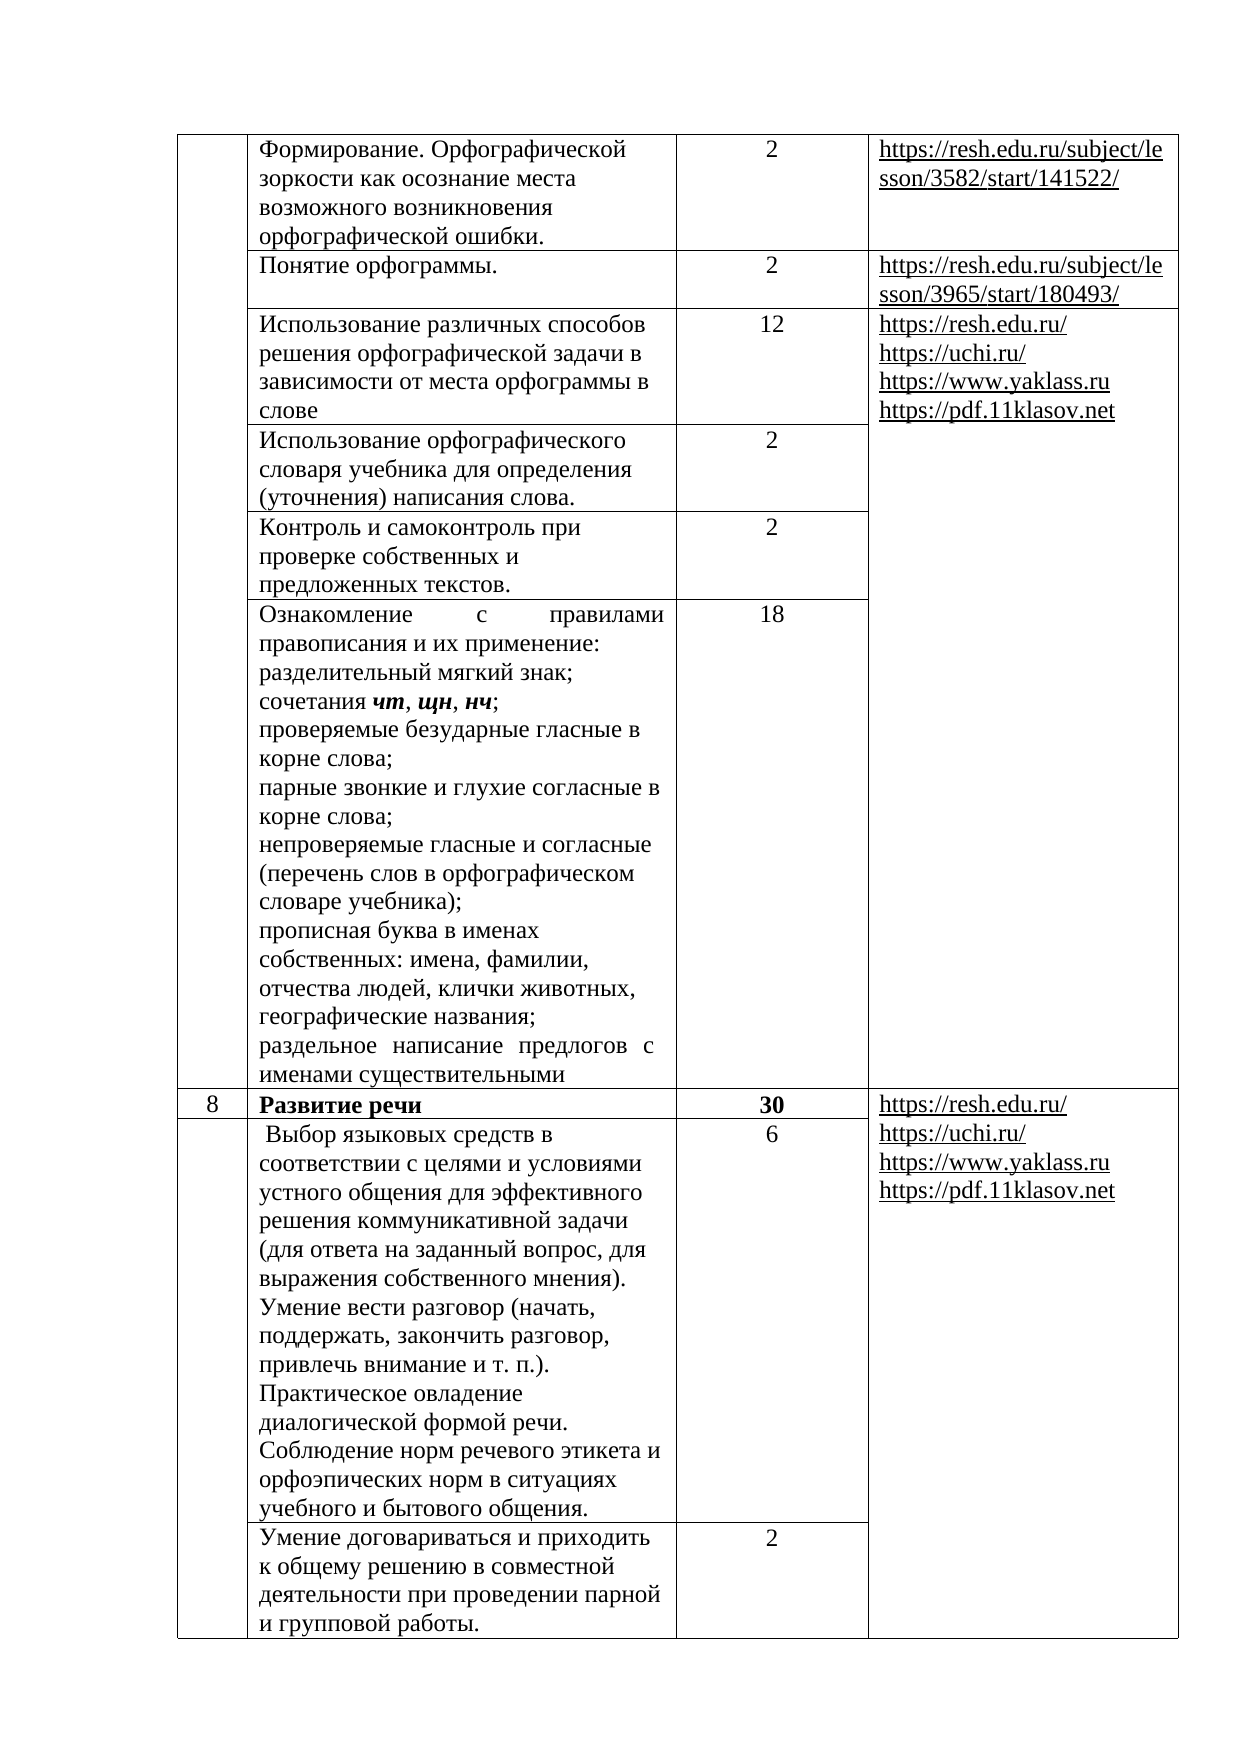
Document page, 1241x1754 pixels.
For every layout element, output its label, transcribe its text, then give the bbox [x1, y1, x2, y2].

table_header [178, 135, 247, 1088]
table_cell 12 [677, 309, 868, 424]
table_cell https://resh.edu.ru/ https://uchi.ru/ https://www.yaklass.ru https://pdf.11klasov.net [869, 309, 1178, 1088]
table_cell https://resh.edu.ru/ https://uchi.ru/ https://www.yaklass.ru https://pdf.11klasov.net [869, 1089, 1178, 1638]
table_cell Развитие речи [248, 1089, 676, 1118]
table_cell Умение договариваться и приходить к общему решению в совместной деятельности при проведении парной и групповой работы. [248, 1523, 676, 1638]
table_cell 2 [677, 1523, 868, 1638]
table_cell 8 [178, 1089, 247, 1118]
table_header Формирование. Орфографической зоркости как осознание места возможного возникновения орфографической ошибки. [248, 135, 676, 250]
table_cell 2 [677, 512, 868, 598]
table_cell Использование орфографического словаря учебника для определения (уточнения) написания слова. [248, 425, 676, 511]
table_cell Выбор языковых средств в соответствии с целями и условиями устного общения для эффективного решения коммуникативной задачи (для ответа на заданный вопрос, для выражения собственного мнения). Умение вести разговор (начать, поддержать, закончить разговор, привлечь внимание и т. п.). Практическое овладение диалогической формой речи. Соблюдение норм речевого этикета и орфоэпических норм в ситуациях учебного и бытового общения. [248, 1119, 676, 1522]
table_cell Контроль и самоконтроль при проверке собственных и предложенных текстов. [248, 512, 676, 598]
table_cell [178, 1119, 247, 1638]
table_cell Понятие орфограммы. [248, 251, 676, 308]
table_cell 2 [677, 425, 868, 511]
table_cell 6 [677, 1119, 868, 1522]
table_cell 2 [677, 251, 868, 308]
table_cell Ознакомление с правилами правописания и их применение: разделительный мягкий знак; сочетания чт, щн, нч; проверяемые безударные гласные в корне слова; парные звонкие и глухие согласные в корне слова; непроверяемые гласные и согласные (перечень слов в орфографическом словаре учебника); прописная буква в именах собственных: имена, фамилии, отчества людей, клички животных, географические названия; раздельное написание предлогов с именами существительными [248, 600, 676, 1088]
table_header 2 [677, 135, 868, 250]
table_cell 30 [677, 1089, 868, 1118]
table_header https://resh.edu.ru/subject/le sson/3582/start/141522/ [869, 135, 1178, 250]
table_cell https://resh.edu.ru/subject/le sson/3965/start/180493/ [869, 251, 1178, 308]
table_cell 18 [677, 600, 868, 1088]
table_cell Использование различных способов решения орфографической задачи в зависимости от места орфограммы в слове [248, 309, 676, 424]
